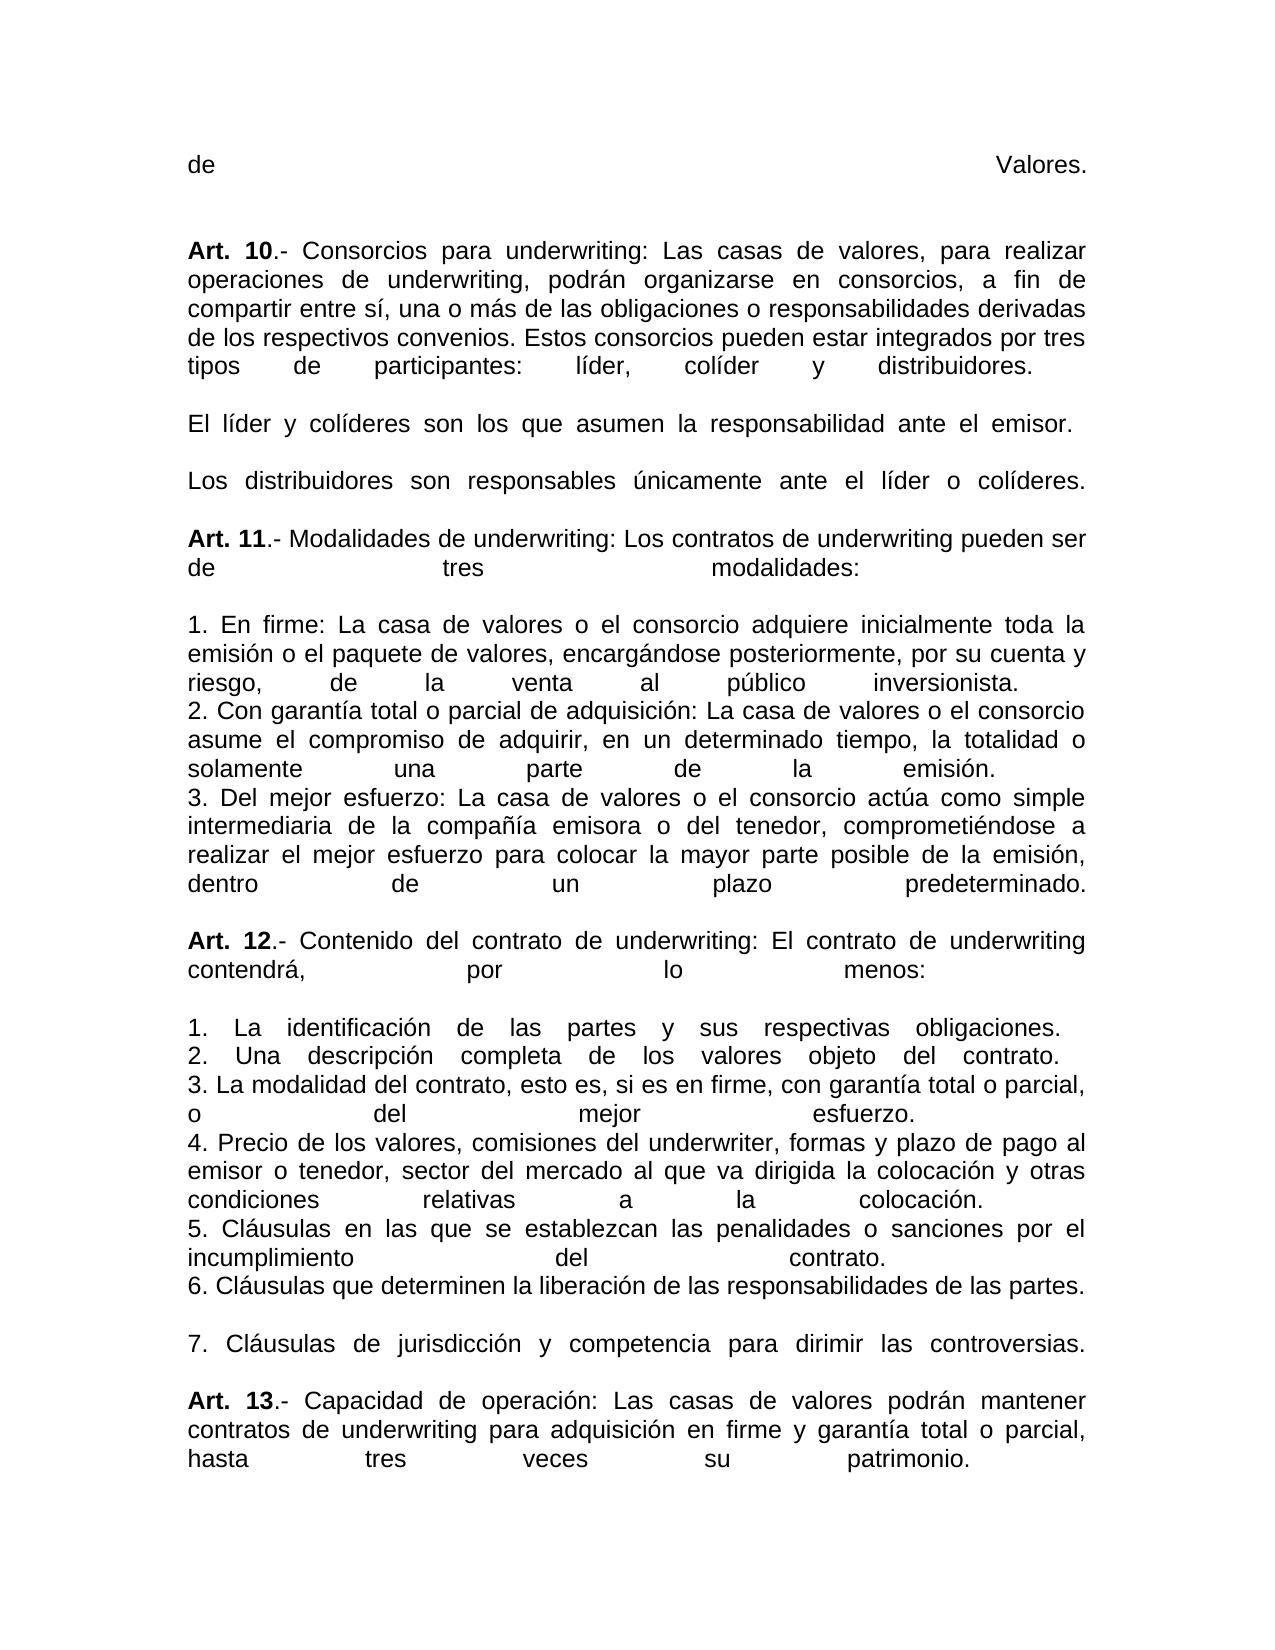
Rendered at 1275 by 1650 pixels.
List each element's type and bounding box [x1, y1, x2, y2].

text [187, 150, 1087, 236]
text [187, 236, 1087, 1472]
